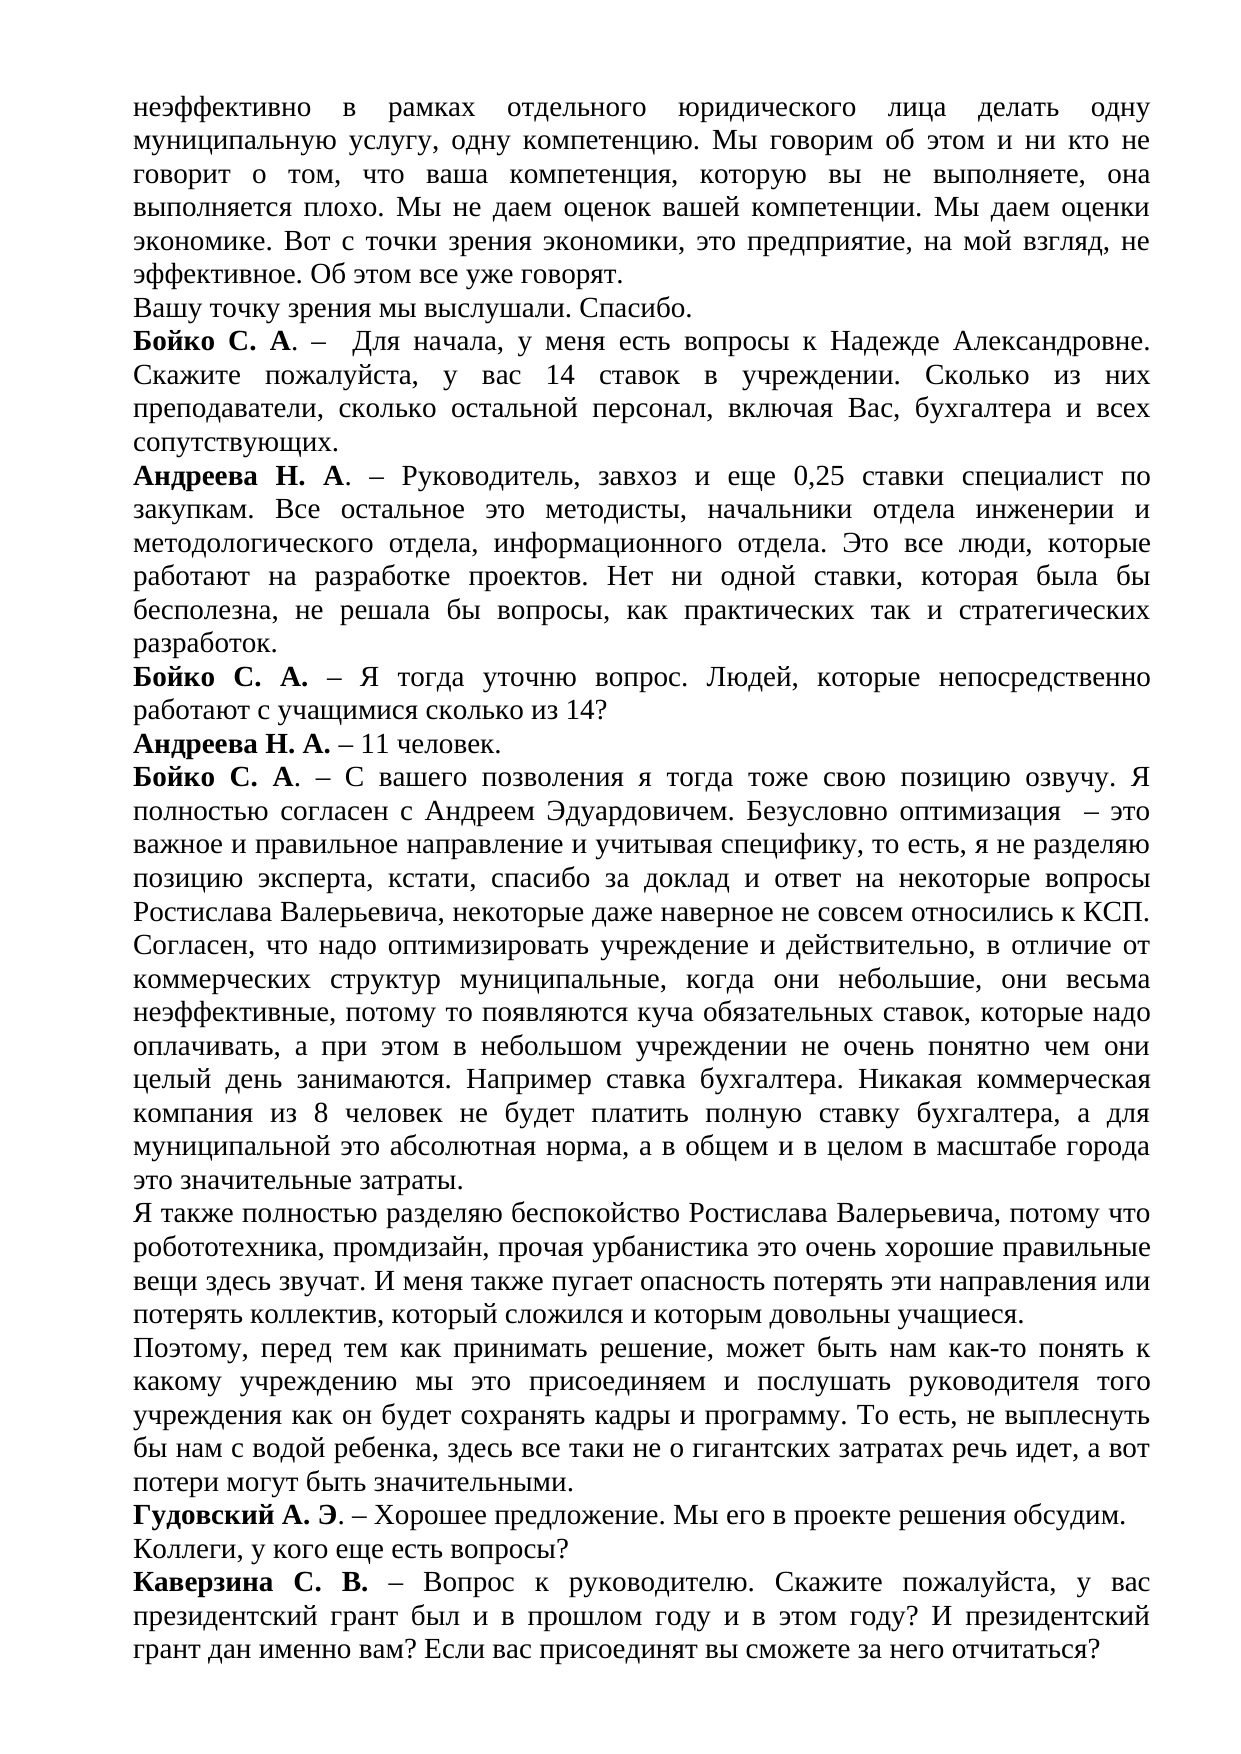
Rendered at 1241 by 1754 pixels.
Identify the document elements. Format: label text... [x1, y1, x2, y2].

text Андреева Н. А. – Руководитель, завхоз и еще 0,25 ставки специалист по закупкам. Все остальное это методисты, начальники отдела инженерии и методологического отдела, информационного отдела. Это все люди, которые работают на разработке проектов. Нет ни одной ставки, которая была бы бесполезна, не решала бы вопросы, как практических так и стратегических разработок. [133, 458, 1152, 659]
text Андреева Н. А. – 11 человек. [133, 726, 1152, 759]
text Бойко С. А. – Я тогда уточню вопрос. Людей, которые непосредственно работают с учащимися сколько из 14? [133, 659, 1152, 726]
text Каверзина С. В. – Вопрос к руководителю. Скажите пожалуйста, у вас президентский грант был и в прошлом году и в этом году? И президентский грант дан именно вам? Если вас присоединят вы сможете за него отчитаться? [133, 1564, 1152, 1665]
text Гудовский А. Э. – Хорошее предложение. Мы его в проекте решения обсудим. [133, 1497, 1152, 1531]
text Бойко С. А. – Для начала, у меня есть вопросы к Надежде Александровне. Скажите пожалуйста, у вас 14 ставок в учреждении. Сколько из них преподаватели, сколько остальной персонал, включая Вас, бухгалтера и всех сопутствующих. [133, 323, 1152, 458]
text Вашу точку зрения мы выслушали. Спасибо. [133, 290, 1152, 323]
text Бойко С. А. – С вашего позволения я тогда тоже свою позицию озвучу. Я полностью согласен с Андреем Эдуардовичем. Безусловно оптимизация – это важное и правильное направление и учитывая специфику, то есть, я не разделяю позицию эксперта, кстати, спасибо за доклад и ответ на некоторые вопросы Ростислава Валерьевича, некоторые даже наверное не совсем относились к КСП. Согласен, что надо оптимизировать учреждение и действительно, в отличие от коммерческих структур муниципальные, когда они небольшие, они весьма неэффективные, потому то появляются куча обязательных ставок, которые надо оплачивать, а при этом в небольшом учреждении не очень понятно чем они целый день занимаются. Например ставка бухгалтера. Никакая коммерческая компания из 8 человек не будет платить полную ставку бухгалтера, а для муниципальной это абсолютная норма, а в общем и в целом в масштабе города это значительные затраты. [133, 759, 1152, 1196]
text Коллеги, у кого еще есть вопросы? [133, 1531, 1152, 1564]
text Поэтому, перед тем как принимать решение, может быть нам как-то понять к какому учреждению мы это присоединяем и послушать руководителя того учреждения как он будет сохранять кадры и программу. То есть, не выплеснуть бы нам с водой ребенка, здесь все таки не о гигантских затратах речь идет, а вот потери могут быть значительными. [133, 1330, 1152, 1497]
text Я также полностью разделяю беспокойство Ростислава Валерьевича, потому что робототехника, промдизайн, прочая урбанистика это очень хорошие правильные вещи здесь звучат. И меня также пугает опасность потерять эти направления или потерять коллектив, который сложился и которым довольны учащиеся. [133, 1196, 1152, 1330]
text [133, 89, 1152, 290]
